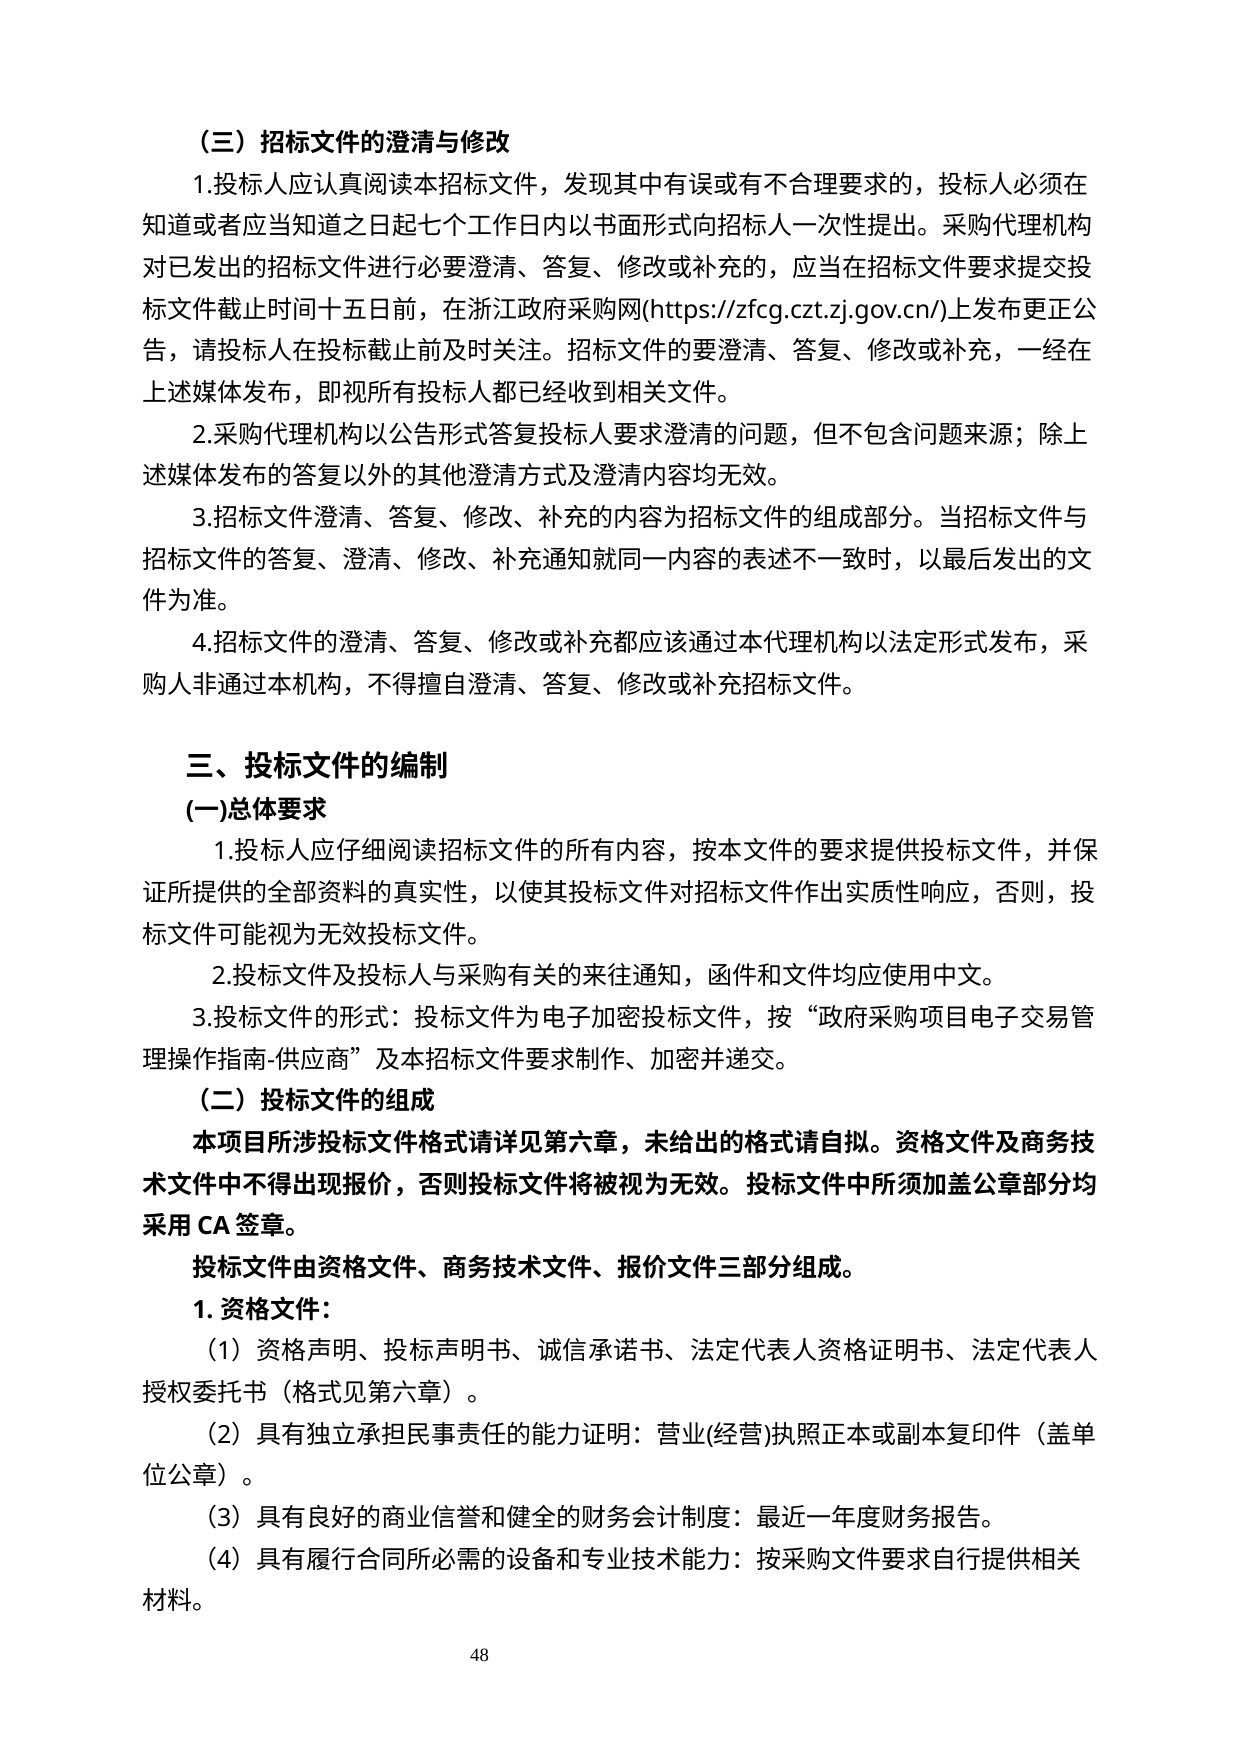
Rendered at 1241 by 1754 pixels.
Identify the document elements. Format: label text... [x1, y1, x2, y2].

text (一)总体要求 [142, 785, 1098, 826]
text 投标文件由资格文件、商务技术文件、报价文件三部分组成。 [142, 1243, 1098, 1285]
text 三、投标文件的编制 [142, 743, 1098, 785]
text （二）投标文件的组成 [142, 1076, 1098, 1118]
text 1. 资格文件： [142, 1285, 1098, 1326]
text 2.采购代理机构以公告形式答复投标人要求澄清的问题，但不包含问题来源；除上述媒体发布的答复以外的其他澄清方式及澄清内容均无效。 [142, 410, 1098, 493]
list 具有独立承担民事责任的能力证明：营业(经营)执照正本或副本复印件（盖单位公章）。 [142, 1410, 1098, 1493]
text 2.投标文件及投标人与采购有关的来往通知，函件和文件均应使用中文。 [142, 951, 1098, 993]
list （3）具有良好的商业信誉和健全的财务会计制度：最近一年度财务报告。 [142, 1493, 1098, 1535]
text 3.投标文件的形式：投标文件为电子加密投标文件，按“政府采购项目电子交易管理操作指南-供应商”及本招标文件要求制作、加密并递交。 [142, 993, 1098, 1076]
list （4）具有履行合同所必需的设备和专业技术能力：按采购文件要求自行提供相关材料。 [142, 1535, 1098, 1618]
list 资格声明、投标声明书、诚信承诺书、法定代表人资格证明书、法定代表人授权委托书（格式见第六章）。 [142, 1326, 1098, 1410]
text （三）招标文件的澄清与修改 [142, 118, 1098, 160]
text 3.招标文件澄清、答复、修改、补充的内容为招标文件的组成部分。当招标文件与招标文件的答复、澄清、修改、补充通知就同一内容的表述不一致时，以最后发出的文件为准。 [142, 493, 1098, 618]
text 1.投标人应仔细阅读招标文件的所有内容，按本文件的要求提供投标文件，并保证所提供的全部资料的真实性，以使其投标文件对招标文件作出实质性响应，否则，投标文件可能视为无效投标文件。 [142, 826, 1098, 951]
text 1.投标人应认真阅读本招标文件，发现其中有误或有不合理要求的，投标人必须在知道或者应当知道之日起七个工作日内以书面形式向招标人一次性提出。采购代理机构对已发出的招标文件进行必要澄清、答复、修改或补充的，应当在招标文件要求提交投标文件截止时间十五日前，在浙江政府采购网(https://zfcg.czt.zj.gov.cn/)上发布更正公告，请投标人在投标截止前及时关注。招标文件的要澄清、答复、修改或补充，一经在上述媒体发布，即视所有投标人都已经收到相关文件。 [142, 160, 1098, 410]
text 4.招标文件的澄清、答复、修改或补充都应该通过本代理机构以法定形式发布，采购人非通过本机构，不得擅自澄清、答复、修改或补充招标文件。 [142, 618, 1098, 701]
text 本项目所涉投标文件格式请详见第六章，未给出的格式请自拟。资格文件及商务技术文件中不得出现报价，否则投标文件将被视为无效。投标文件中所须加盖公章部分均采用CA签章。 [142, 1118, 1098, 1243]
